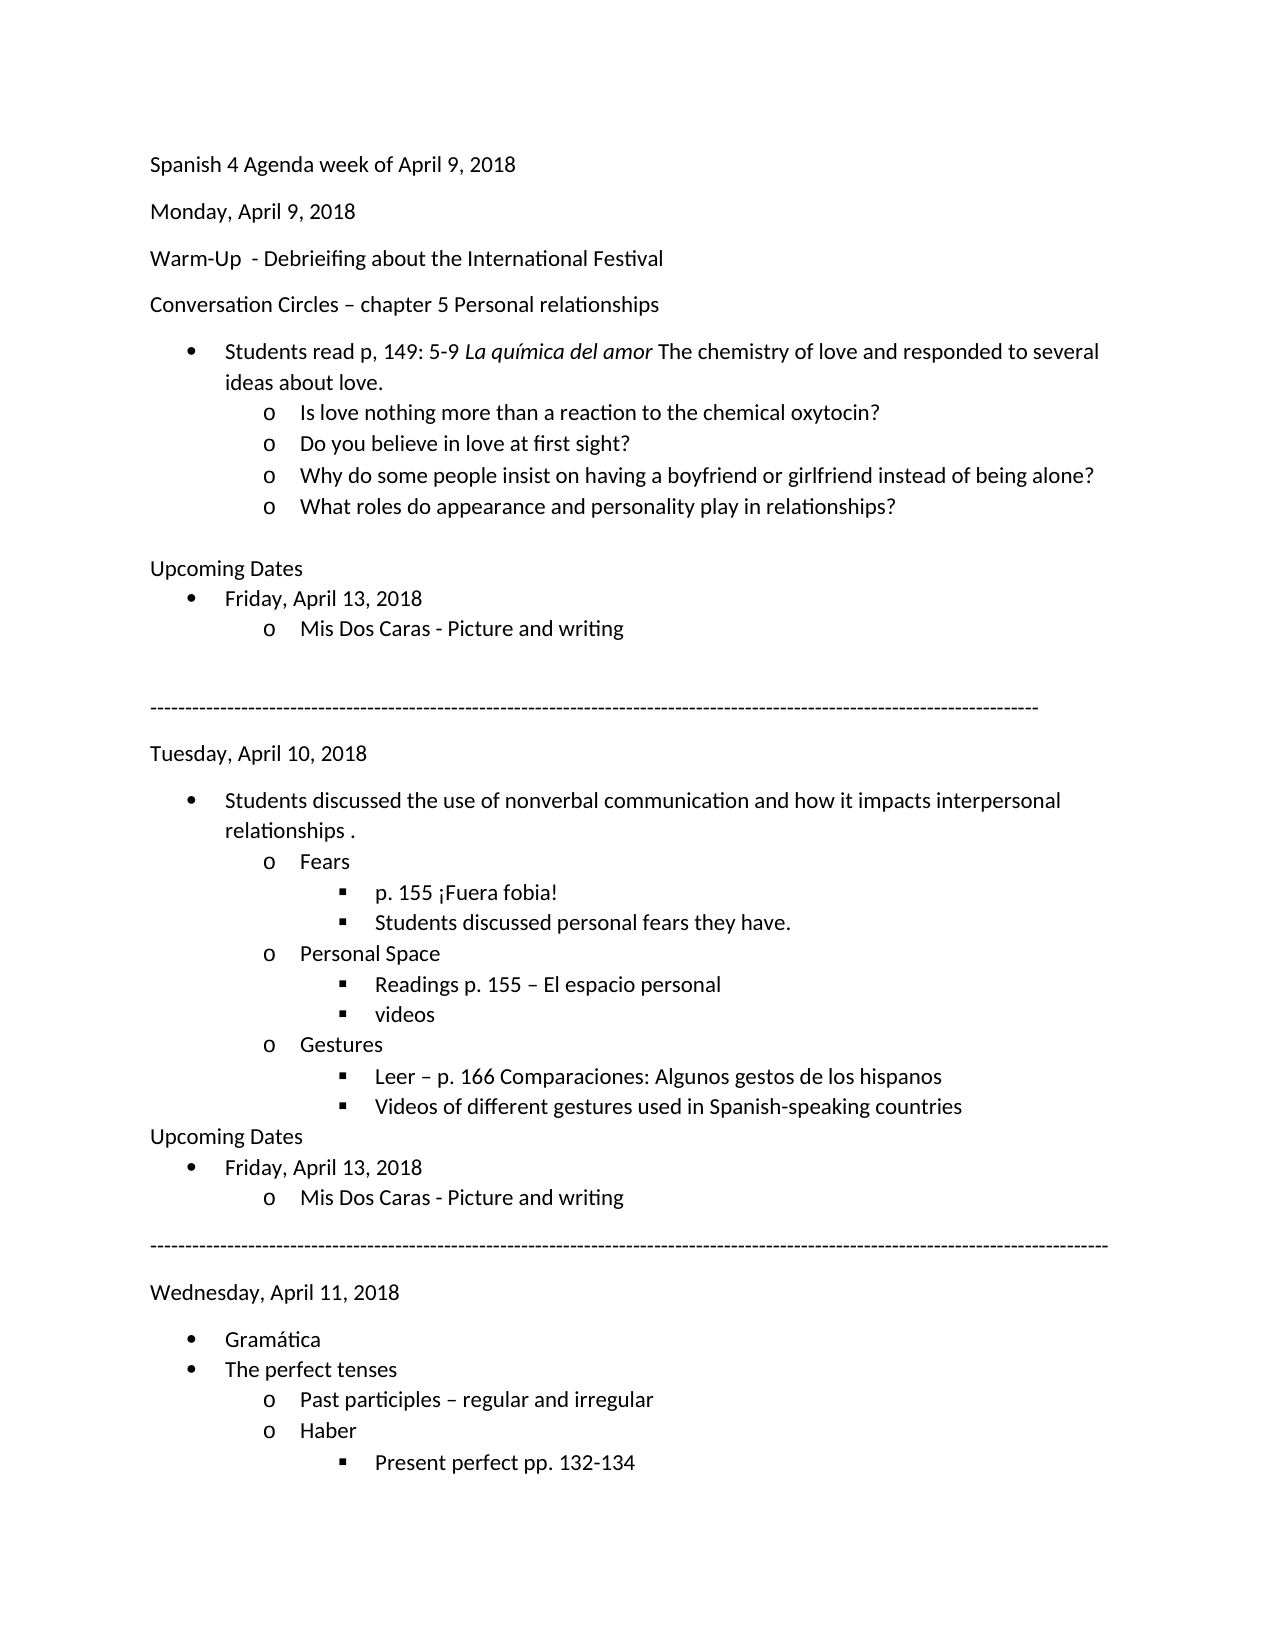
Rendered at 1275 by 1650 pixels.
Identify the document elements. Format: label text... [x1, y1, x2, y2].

text ----------------------------------------------------------------------------------------------------------------------------------------- [150, 1231, 1125, 1259]
list Friday, April 13, 2018 [187, 1153, 1125, 1181]
list Why do some people insist on having a boyfriend or girlfriend instead of being alone? [262, 461, 1125, 490]
list Readings p. 155 – El espacio personal [337, 970, 1125, 998]
list p. 155 ¡Fuera fobia! [337, 878, 1125, 906]
list videos [337, 1000, 1125, 1028]
list The perfect tenses [187, 1355, 1125, 1383]
list Fears [262, 847, 1125, 876]
list Is love nothing more than a reaction to the chemical oxytocin? [262, 398, 1125, 427]
list Mis Dos Caras - Picture and writing [262, 614, 1125, 643]
list Mis Dos Caras - Picture and writing [262, 1183, 1125, 1212]
list Upcoming Dates [150, 1122, 1125, 1151]
text Wednesday, April 11, 2018 [150, 1278, 1125, 1306]
list Students discussed the use of nonverbal communication and how it impacts interpersonal relationships . [187, 786, 1125, 845]
text Warm-Up - Debrieifing about the International Festival [150, 244, 1125, 272]
list Students read p, 149: 5-9 La química del amor The chemistry of love and responded to several ideas about love. [187, 337, 1125, 396]
list Leer – p. 166 Comparaciones: Algunos gestos de los hispanos [337, 1062, 1125, 1090]
list Past participles – regular and irregular [262, 1385, 1125, 1414]
list What roles do appearance and personality play in relationships? [262, 492, 1125, 521]
list Videos of different gestures used in Spanish-speaking countries [337, 1092, 1125, 1120]
text Spanish 4 Agenda week of April 9, 2018 [150, 150, 1125, 178]
list Upcoming Dates [150, 554, 1125, 582]
text ------------------------------------------------------------------------------------------------------------------------------- [150, 693, 1125, 721]
list Friday, April 13, 2018 [187, 584, 1125, 612]
list Present perfect pp. 132-134 [337, 1448, 1125, 1476]
list Students discussed personal fears they have. [337, 908, 1125, 937]
text Tuesday, April 10, 2018 [150, 739, 1125, 768]
text Conversation Circles – chapter 5 Personal relationships [150, 291, 1125, 319]
list Personal Space [262, 939, 1125, 968]
text Monday, April 9, 2018 [150, 197, 1125, 225]
list Haber [262, 1417, 1125, 1446]
list Do you believe in love at first sight? [262, 429, 1125, 458]
list Gestures [262, 1031, 1125, 1060]
list Gramática [187, 1325, 1125, 1353]
